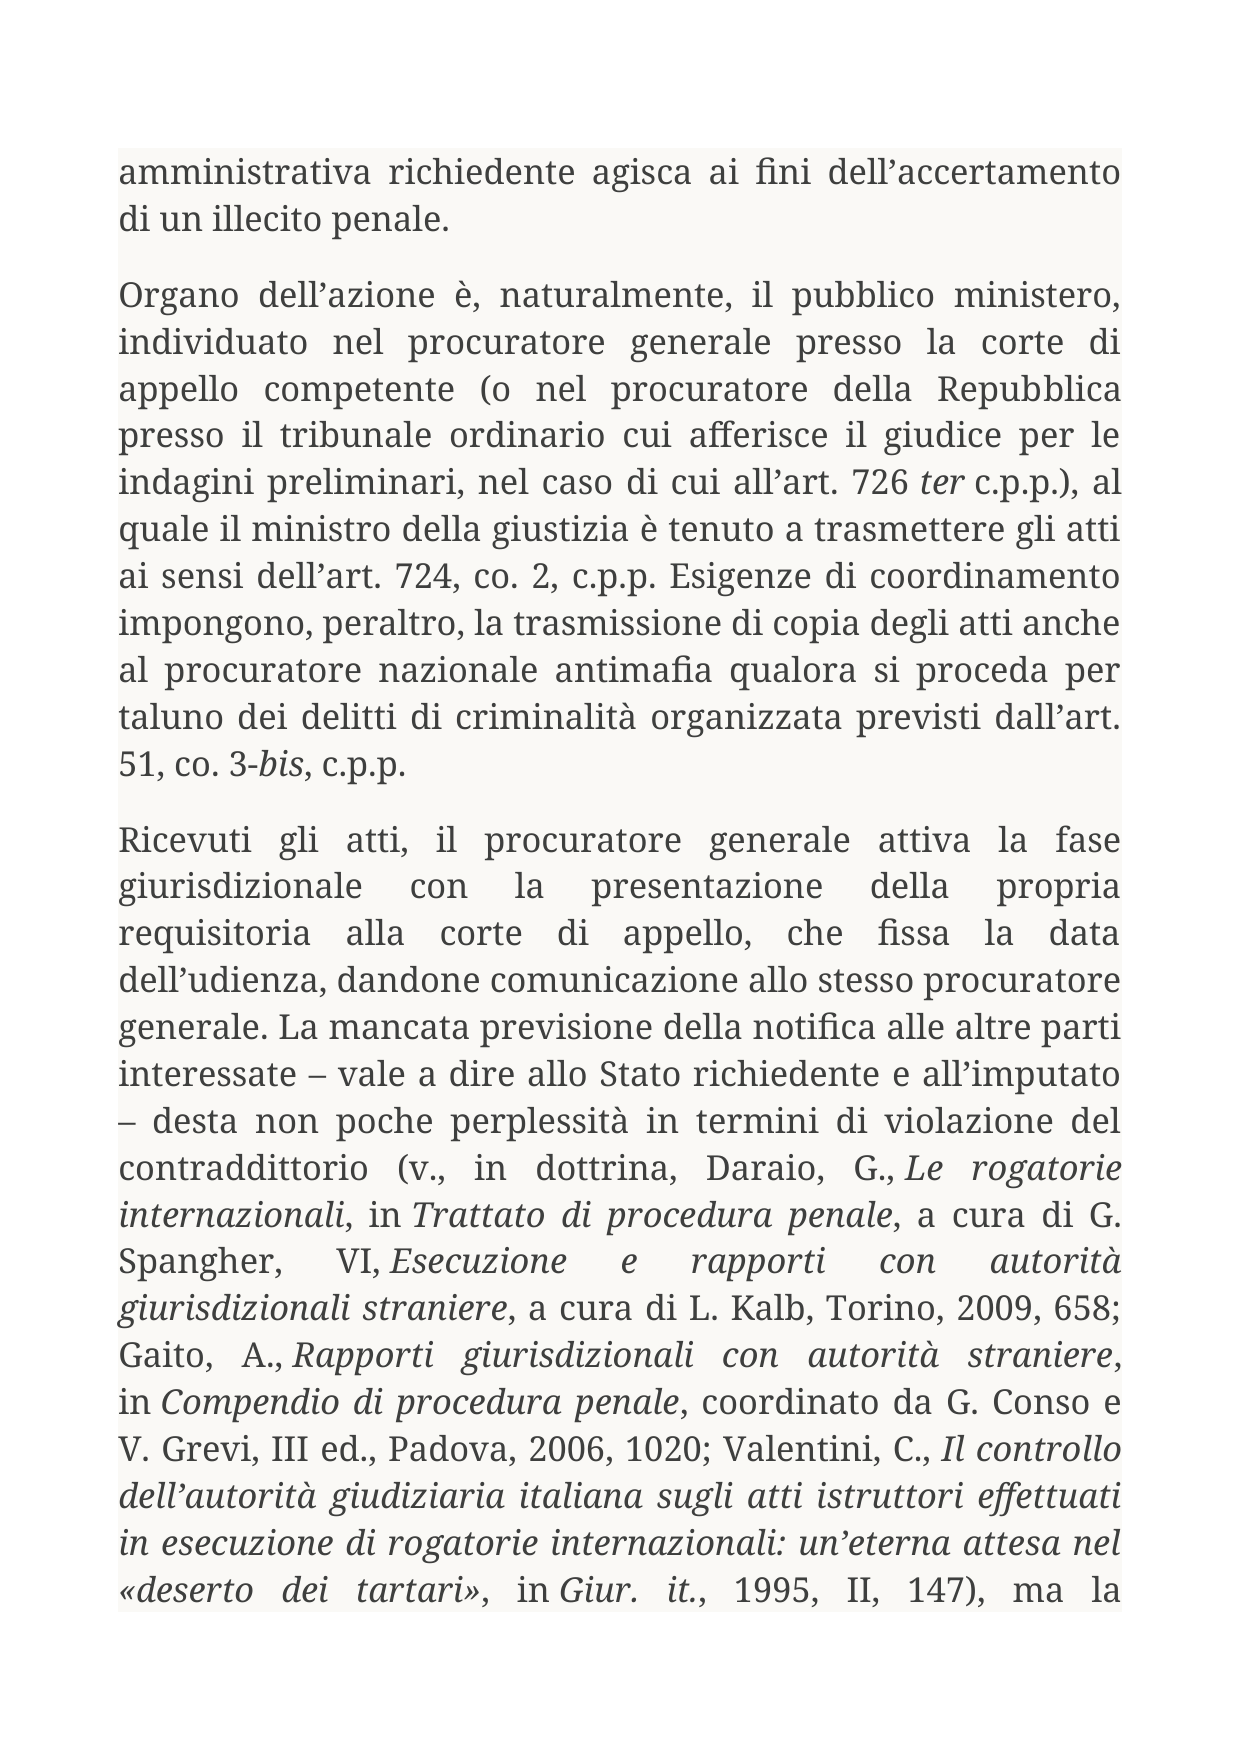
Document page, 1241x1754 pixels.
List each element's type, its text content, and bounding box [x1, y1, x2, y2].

text Organo dell’azione è, naturalmente, il pubblico ministero, individuato nel procuratore generale presso la corte di appello competente (o nel procuratore della Repubblica presso il tribunale ordinario cui afferisce il giudice per le indagini preliminari, nel caso di cui all’art. 726 ter c.p.p.), al quale il ministro della giustizia è tenuto a trasmettere gli atti ai sensi dell’art. 724, co. 2, c.p.p. Esigenze di coordinamento impongono, peraltro, la trasmissione di copia degli atti anche al procuratore nazionale antimafia qualora si proceda per taluno dei delitti di criminalità organizzata previsti dall’art. 51, co. 3-bis, c.p.p. [118, 271, 1122, 786]
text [118, 148, 1122, 241]
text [118, 815, 1122, 1612]
